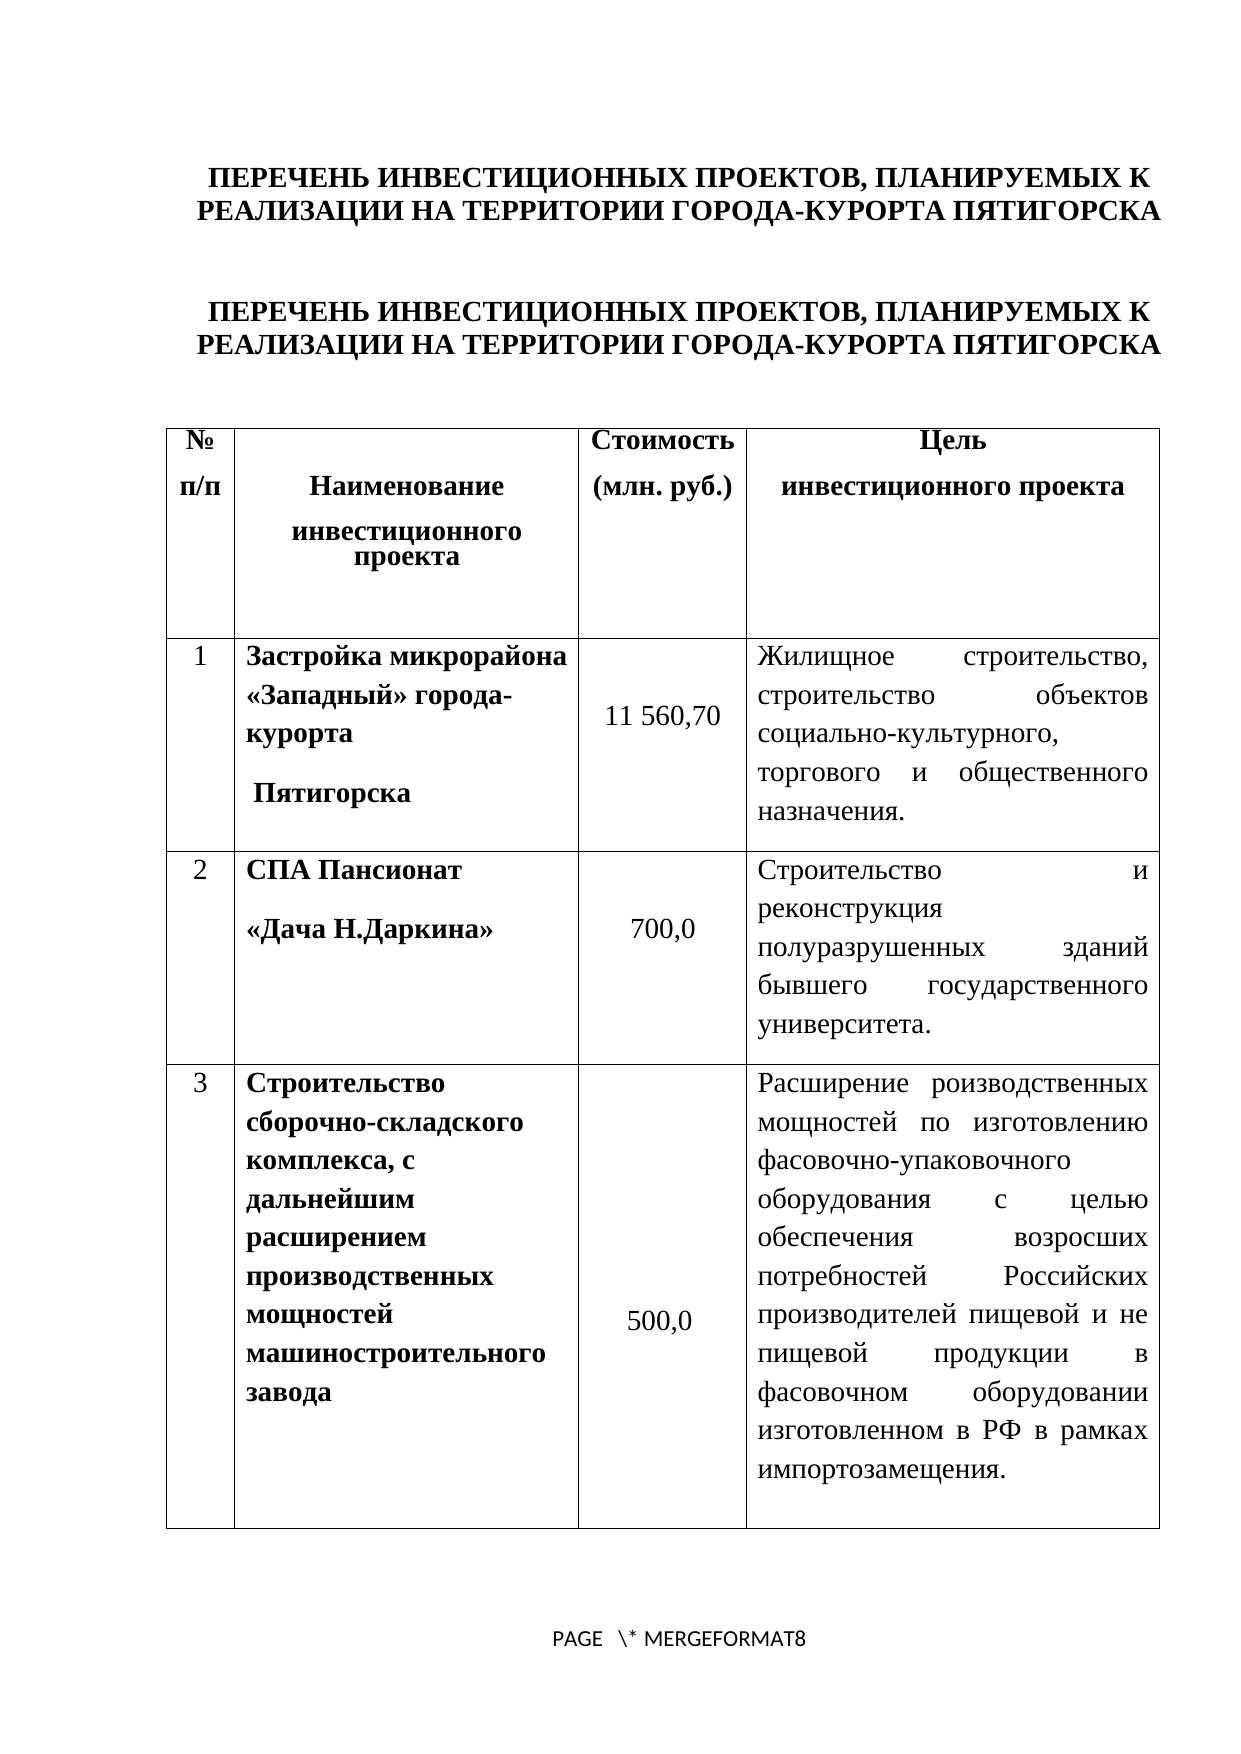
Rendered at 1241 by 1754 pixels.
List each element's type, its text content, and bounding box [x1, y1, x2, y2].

table_header № п/п [167, 429, 234, 637]
table_cell Застройка микрорайона «Западный» города-курорта Пятигорска [235, 639, 578, 851]
table_cell 1 [167, 639, 234, 851]
table_cell 700,0 [579, 852, 746, 1064]
table_cell Строительство сборочно-складского комплекса, с дальнейшим расширением производственных мощностей машиностроительного завода [235, 1065, 578, 1528]
table_cell Расширение роизводственных мощностей по изготовлению фасовочно-упаковочного оборудования с целью обеспечения возросших потребностей Российских производителей пищевой и не пищевой продукции в фасовочном оборудовании изготовленном в РФ в рамках импортозамещения. [747, 1065, 1159, 1528]
table_cell 500,0 [579, 1065, 746, 1528]
text ПЕРЕЧЕНЬ ИНВЕСТИЦИОННЫХ ПРОЕКТОВ, ПЛАНИРУЕМЫХ К РЕАЛИЗАЦИИ НА ТЕРРИТОРИИ ГОРОДА-КУРОРТА ПЯТИГОРСКА [177, 294, 1181, 361]
table_cell 3 [167, 1065, 234, 1528]
table_cell 11 560,70 [579, 639, 746, 851]
table_header Цель инвестиционного проекта [747, 429, 1159, 637]
table_header Наименование инвестиционного проекта [235, 429, 578, 637]
table_cell Жилищное строительство, строительство объектов социально-культурного, торгового и общественного назначения. [747, 639, 1159, 851]
text ПЕРЕЧЕНЬ ИНВЕСТИЦИОННЫХ ПРОЕКТОВ, ПЛАНИРУЕМЫХ К РЕАЛИЗАЦИИ НА ТЕРРИТОРИИ ГОРОДА-КУРОРТА ПЯТИГОРСКА [177, 160, 1181, 227]
table_cell Строительство и реконструкция полуразрушенных зданий бывшего государственного университета. [747, 852, 1159, 1064]
table_header Стоимость (млн. руб.) [579, 429, 746, 637]
table_cell СПА Пансионат «Дача Н.Даркина» [235, 852, 578, 1064]
table_cell 2 [167, 852, 234, 1064]
